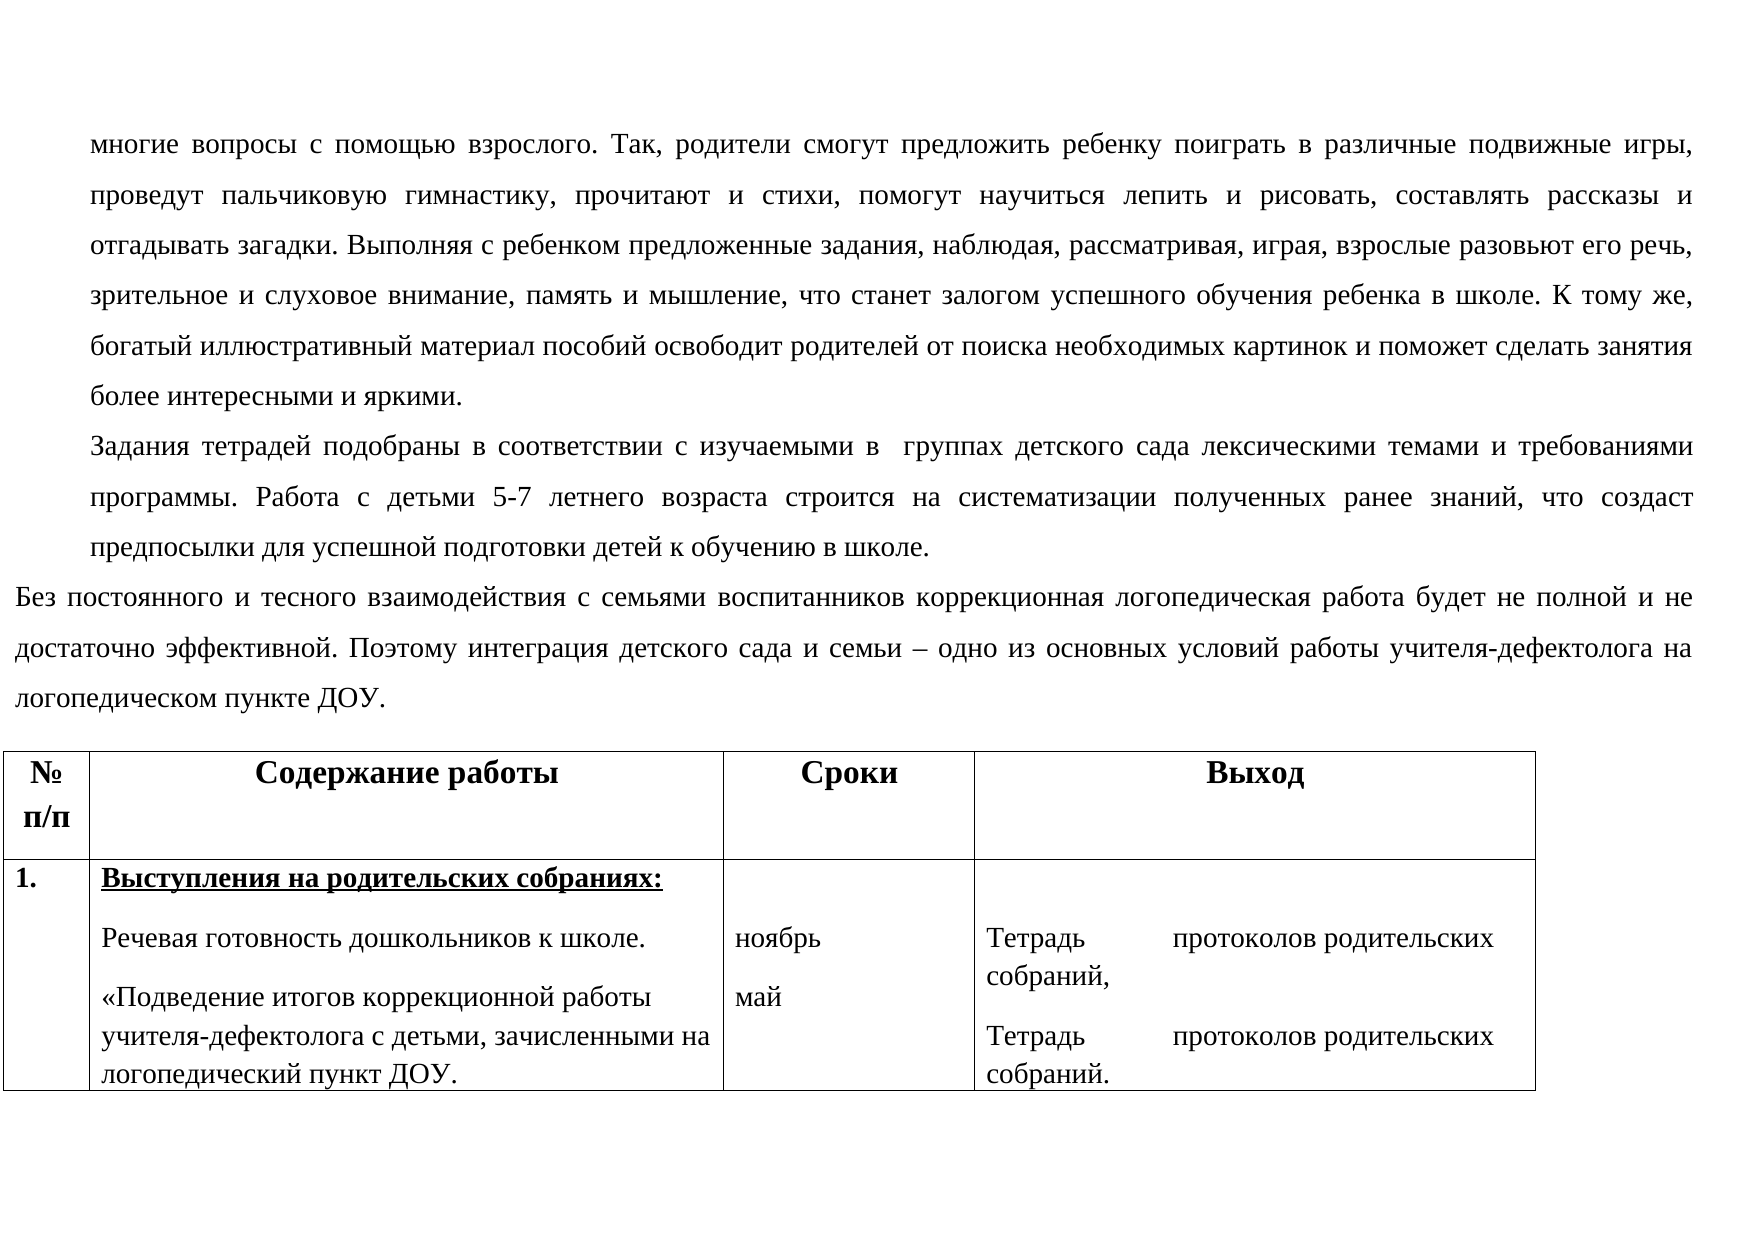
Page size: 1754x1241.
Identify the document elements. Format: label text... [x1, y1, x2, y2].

list На логопедическом пункте ДОУ учитель-дефектолог привлекает родителей к коррекционно-развивающей работе через систему методических рекомендаций. Эти рекомендации родители получают в устной форме на вечерних приемах еженедельно по средам в письменной форме в специальных тетрадях. Рекомендации родителям по организации домашней работы с детьми необходимы для того, чтобы как можно скорее ликвидировать отставание детей — как в речевом, так и в общем развитии. Методические рекомендации, данные в тетрадях для домашних работ, подскажут родителям, в какое время лучше организовать совместную игровую деятельность с ребенком, во что и как следует играть с ребенком дома. Они предоставят дошкольнику возможность занять активную позицию, вступить в диалог с окружающим миром, найти ответы на многие вопросы с помощью взрослого. Так, родители смогут предложить ребенку поиграть в различные подвижные игры, проведут пальчиковую гимнастику, прочитают и стихи, помогут научиться лепить и рисовать, составлять рассказы и отгадывать загадки. Выполняя с ребенком предложенные задания, наблюдая, рассматривая, играя, взрослые разовьют его речь, зрительное и слуховое внимание, память и мышление, что станет залогом успешного обучения ребенка в школе. К тому же, богатый иллюстративный материал пособий освободит родителей от поиска необходимых картинок и поможет сделать занятия более интересными и яркими. [52, 328, 1695, 965]
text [15, 127, 1695, 210]
text На 2017-2018 учебный год учителем-дефектологом составлен план взаимодействия с семьями воспитанников логопедического пункта ДОУ, в котором отражены все формы и методы взаимодействия (план представлен в годовом плане учителя-дефектолога). [15, 227, 1695, 311]
